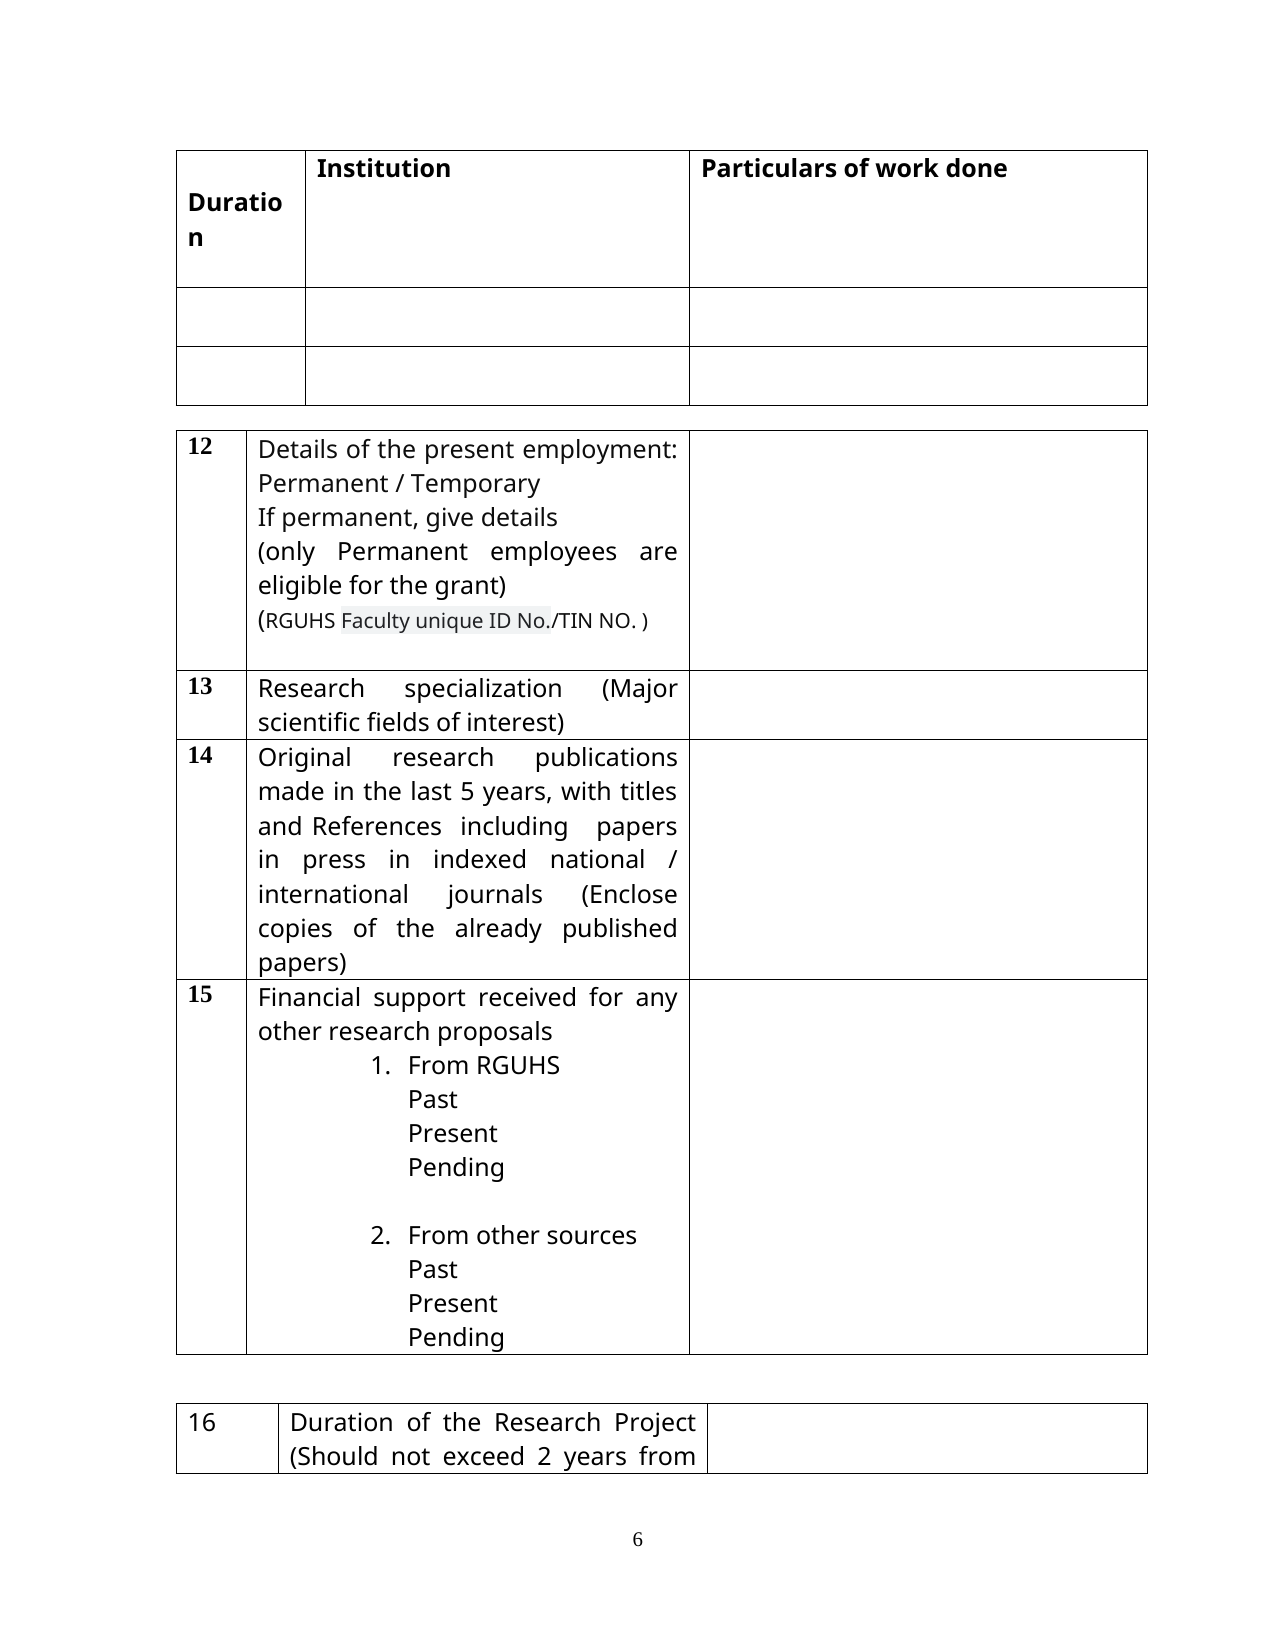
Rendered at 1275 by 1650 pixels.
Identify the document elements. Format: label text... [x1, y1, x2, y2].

table_cell Original research publications made in the last 5 years, with titles and References including papers in press in indexed national / international journals (Enclose copies of the already published papers) [247, 740, 689, 978]
table_header [690, 431, 1147, 670]
table_cell Research specialization (Major scientific fields of interest) [247, 671, 689, 739]
table_cell [690, 347, 1147, 405]
table_header 16 [177, 1404, 278, 1472]
table_cell [177, 347, 305, 405]
table_cell [690, 740, 1147, 978]
table_cell [690, 980, 1147, 1354]
table_cell [306, 347, 689, 405]
table_cell Financial support received for any other research proposals From RGUHS Past Present Pending From other sources Past Present Pending [247, 980, 689, 1354]
table_header [708, 1404, 1147, 1472]
table_cell Duration [177, 151, 305, 287]
table_cell 15 [177, 980, 246, 1354]
table_cell 13 [177, 671, 246, 739]
table_cell [690, 671, 1147, 739]
table_cell [306, 288, 689, 346]
table_header 12 [177, 431, 246, 670]
table_cell [690, 288, 1147, 346]
table_cell Particulars of work done [690, 151, 1147, 287]
table_cell [177, 288, 305, 346]
table_header Details of the present employment: Permanent / Temporary If permanent, give details (only Permanent employees are eligible for the grant) (RGUHS Faculty unique ID No./TIN NO. ) [247, 431, 689, 670]
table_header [279, 1404, 707, 1472]
table_cell Institution [306, 151, 689, 287]
table_cell 14 [177, 740, 246, 978]
